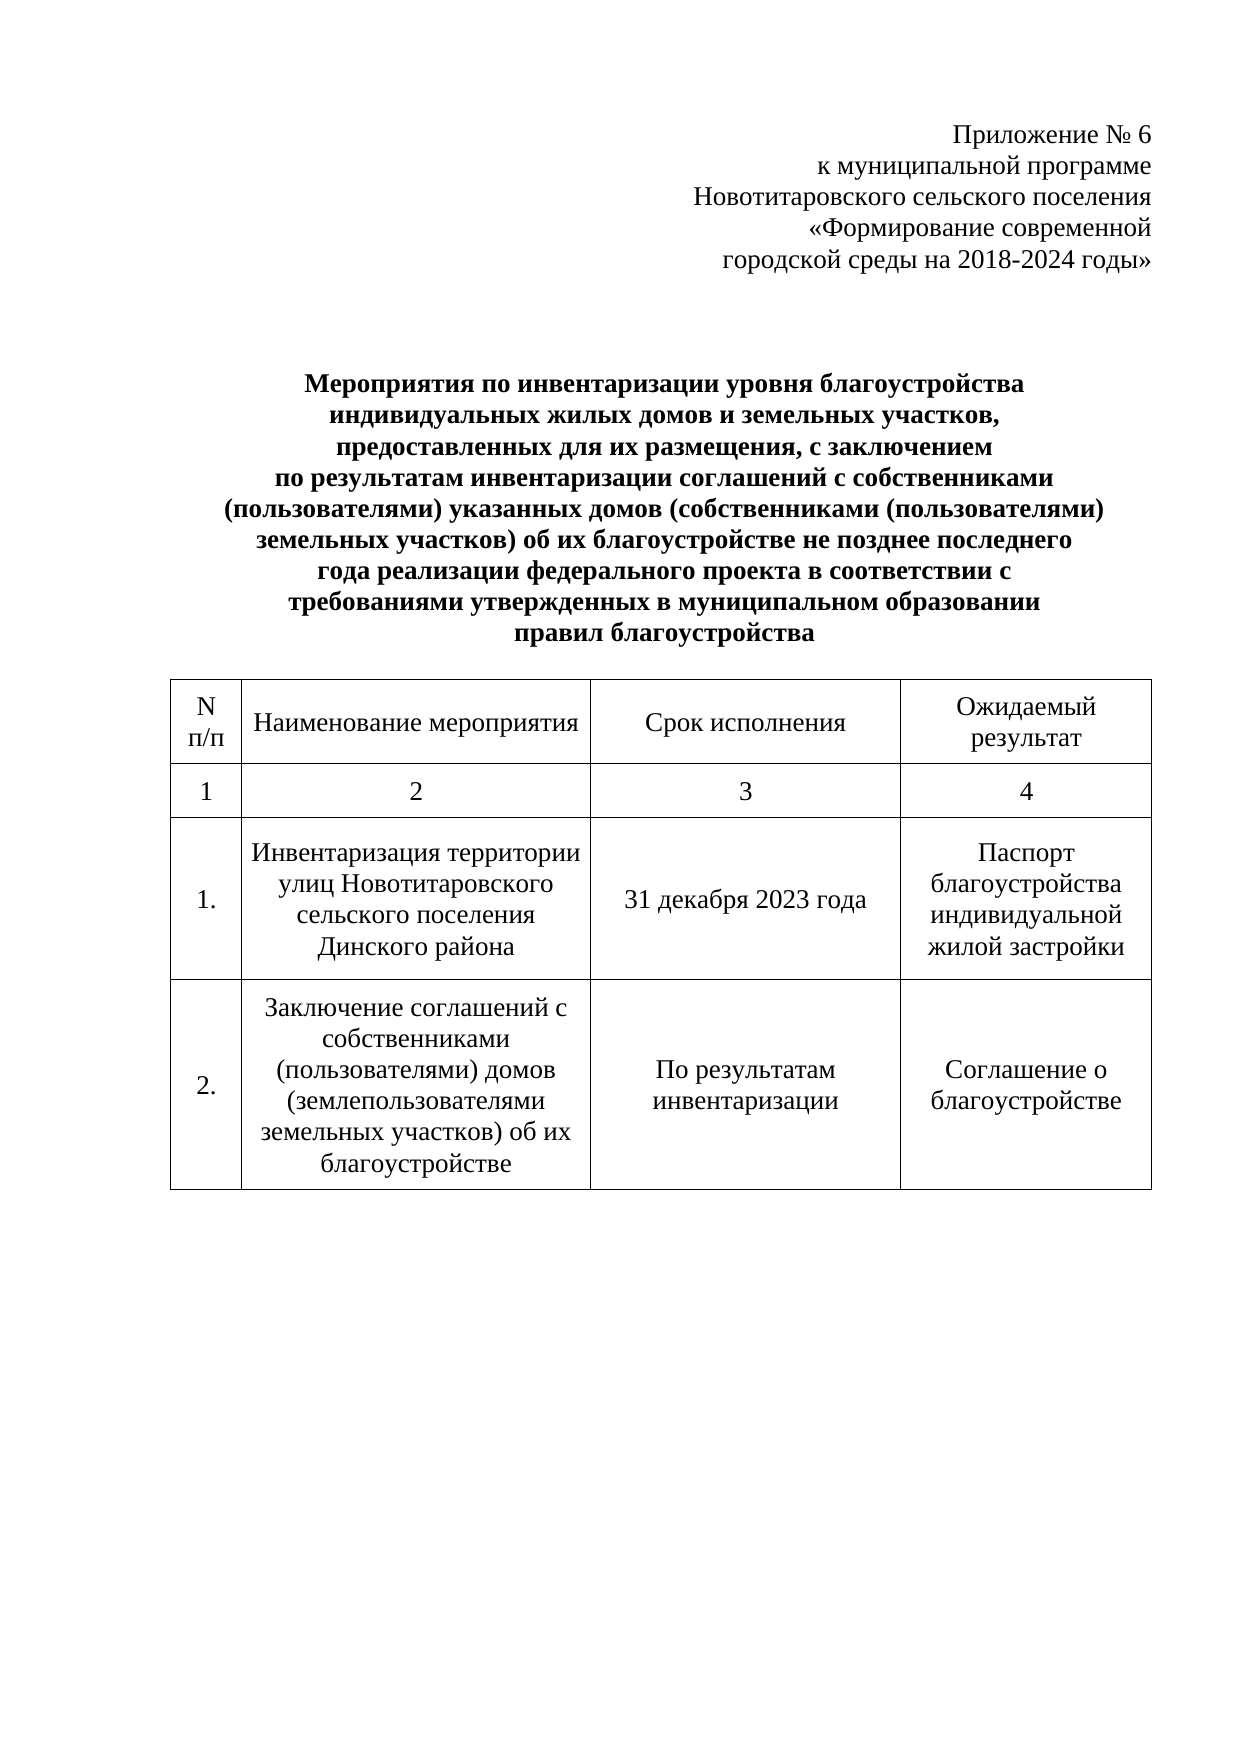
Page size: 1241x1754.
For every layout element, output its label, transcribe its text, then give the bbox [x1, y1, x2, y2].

text года реализации федерального проекта в соответствии с [177, 554, 1152, 585]
text Мероприятия по инвентаризации уровня благоустройства [177, 367, 1152, 398]
text по результатам инвентаризации соглашений с собственниками [177, 461, 1152, 492]
table_cell По результатам инвентаризации [591, 980, 900, 1188]
text к муниципальной программе [177, 149, 1152, 180]
table_cell Заключение соглашений с собственниками (пользователями) домов (землепользователями земельных участков) об их благоустройстве [242, 980, 590, 1188]
table_cell Инвентаризация территории улиц Новотитаровского сельского поселения Динского района [242, 818, 590, 979]
table_cell Соглашение о благоустройстве [901, 980, 1151, 1188]
table_header Срок исполнения [591, 680, 900, 763]
table_cell 2. [171, 980, 241, 1188]
text «Формирование современной [177, 212, 1152, 243]
text городской среды на 2018-2024 годы» [177, 243, 1152, 274]
text правил благоустройства [177, 616, 1152, 648]
table_cell 31 декабря 2023 года [591, 818, 900, 979]
table_cell 3 [591, 764, 900, 817]
text Приложение № 6 [177, 118, 1152, 149]
text Новотитаровского сельского поселения [177, 180, 1152, 212]
table_header Наименование мероприятия [242, 680, 590, 763]
table_cell 2 [242, 764, 590, 817]
table_header N п/п [171, 680, 241, 763]
table_cell 4 [901, 764, 1151, 817]
text предоставленных для их размещения, с заключением [177, 429, 1152, 461]
table_cell Паспорт благоустройства индивидуальной жилой застройки [901, 818, 1151, 979]
text индивидуальных жилых домов и земельных участков, [177, 398, 1152, 429]
table_cell 1 [171, 764, 241, 817]
text (пользователями) указанных домов (собственниками (пользователями) земельных участков) об их благоустройстве не позднее последнего [177, 492, 1152, 554]
table_cell 1. [171, 818, 241, 979]
text требованиями утвержденных в муниципальном образовании [177, 585, 1152, 616]
table_header Ожидаемый результат [901, 680, 1151, 763]
